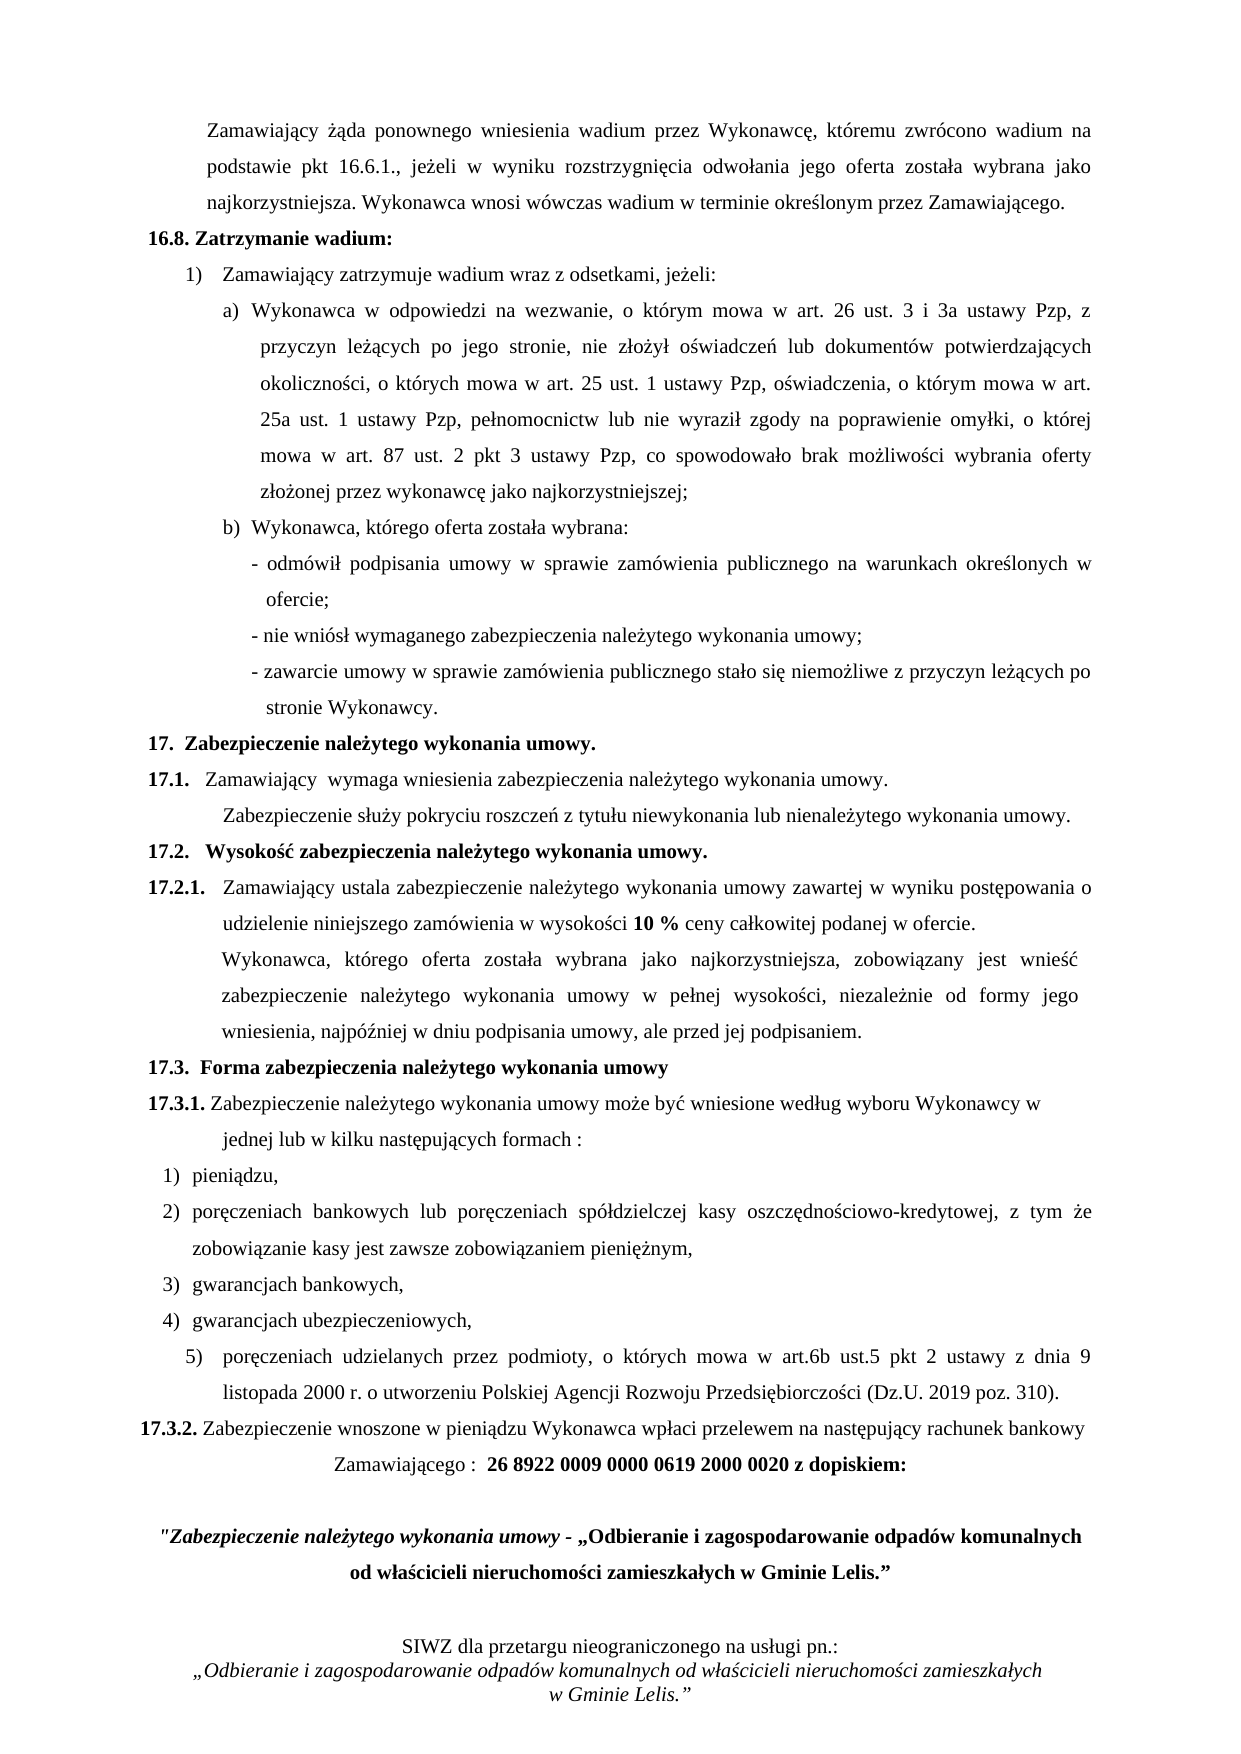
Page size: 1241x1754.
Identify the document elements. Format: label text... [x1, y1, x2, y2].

list pieniądzu, [162, 1163, 1093, 1187]
list Zamawiający zatrzymuje wadium wraz z odsetkami, jeżeli: [185, 262, 1093, 286]
text 16.8. Zatrzymanie wadium: [148, 226, 1093, 250]
text "Zabezpieczenie należytego wykonania umowy - „Odbieranie i zagospodarowanie odpadów komunalnych od właścicieli nieruchomości zamieszkałych w Gminie Lelis.” [148, 1488, 1093, 1584]
text 17. Zabezpieczenie należytego wykonania umowy. [148, 731, 1093, 755]
text 17.3.1. Zabezpieczenie należytego wykonania umowy może być wniesione według wyboru Wykonawcy w jednej lub w kilku następujących formach : [148, 1091, 1093, 1151]
text - nie wniósł wymaganego zabezpieczenia należytego wykonania umowy; [251, 623, 1093, 647]
list Zamawiający ustala zabezpieczenie należytego wykonania umowy zawartej w wyniku postępowania o udzielenie niniejszego zamówienia w wysokości 10 % ceny całkowitej podanej w ofercie. [148, 875, 1093, 935]
list Wykonawca, którego oferta została wybrana: [223, 515, 1093, 539]
list Wykonawca w odpowiedzi na wezwanie, o którym mowa w art. 26 ust. 3 i 3a ustawy Pzp, z przyczyn leżących po jego stronie, nie złożył oświadczeń lub dokumentów potwierdzających okoliczności, o których mowa w art. 25 ust. 1 ustawy Pzp, oświadczenia, o którym mowa w art. 25a ust. 1 ustawy Pzp, pełnomocnictw lub nie wyraził zgody na poprawienie omyłki, o której mowa w art. 87 ust. 2 pkt 3 ustawy Pzp, co spowodowało brak możliwości wybrania oferty złożonej przez wykonawcę jako najkorzystniejszej; [223, 298, 1093, 503]
text Zamawiający żąda ponownego wniesienia wadium przez Wykonawcę, któremu zwrócono wadium na podstawie pkt 16.6.1., jeżeli w wyniku rozstrzygnięcia odwołania jego oferta została wybrana jako najkorzystniejsza. Wykonawca wnosi wówczas wadium w terminie określonym przez Zamawiającego. [207, 118, 1093, 214]
text - odmówił podpisania umowy w sprawie zamówienia publicznego na warunkach określonych w ofercie; [251, 551, 1093, 611]
text Wykonawca, którego oferta została wybrana jako najkorzystniejsza, zobowiązany jest wnieść zabezpieczenie należytego wykonania umowy w pełnej wysokości, niezależnie od formy jego wniesienia, najpóźniej w dniu podpisania umowy, ale przed jej podpisaniem. [148, 947, 1093, 1043]
text 17.3. Forma zabezpieczenia należytego wykonania umowy [148, 1055, 1093, 1079]
text 17.2. Wysokość zabezpieczenia należytego wykonania umowy. [148, 839, 1093, 863]
text 17.1. Zamawiający wymaga wniesienia zabezpieczenia należytego wykonania umowy. [148, 767, 1093, 791]
list gwarancjach bankowych, [162, 1272, 1093, 1296]
text Zabezpieczenie służy pokryciu roszczeń z tytułu niewykonania lub nienależytego wykonania umowy. [223, 803, 1093, 827]
list poręczeniach udzielanych przez podmioty, o których mowa w art.6b ust.5 pkt 2 ustawy z dnia 9 listopada 2000 r. o utworzeniu Polskiej Agencji Rozwoju Przedsiębiorczości (Dz.U. 2019 poz. 310). [185, 1344, 1093, 1404]
text - zawarcie umowy w sprawie zamówienia publicznego stało się niemożliwe z przyczyn leżących po stronie Wykonawcy. [251, 659, 1093, 719]
list gwarancjach ubezpieczeniowych, [162, 1308, 1093, 1332]
text 17.3.2. Zabezpieczenie wnoszone w pieniądzu Wykonawca wpłaci przelewem na następujący rachunek bankowy Zamawiającego : 26 8922 0009 0000 0619 2000 0020 z dopiskiem: [133, 1416, 1093, 1476]
list poręczeniach bankowych lub poręczeniach spółdzielczej kasy oszczędnościowo-kredytowej, z tym że zobowiązanie kasy jest zawsze zobowiązaniem pieniężnym, [162, 1199, 1093, 1259]
